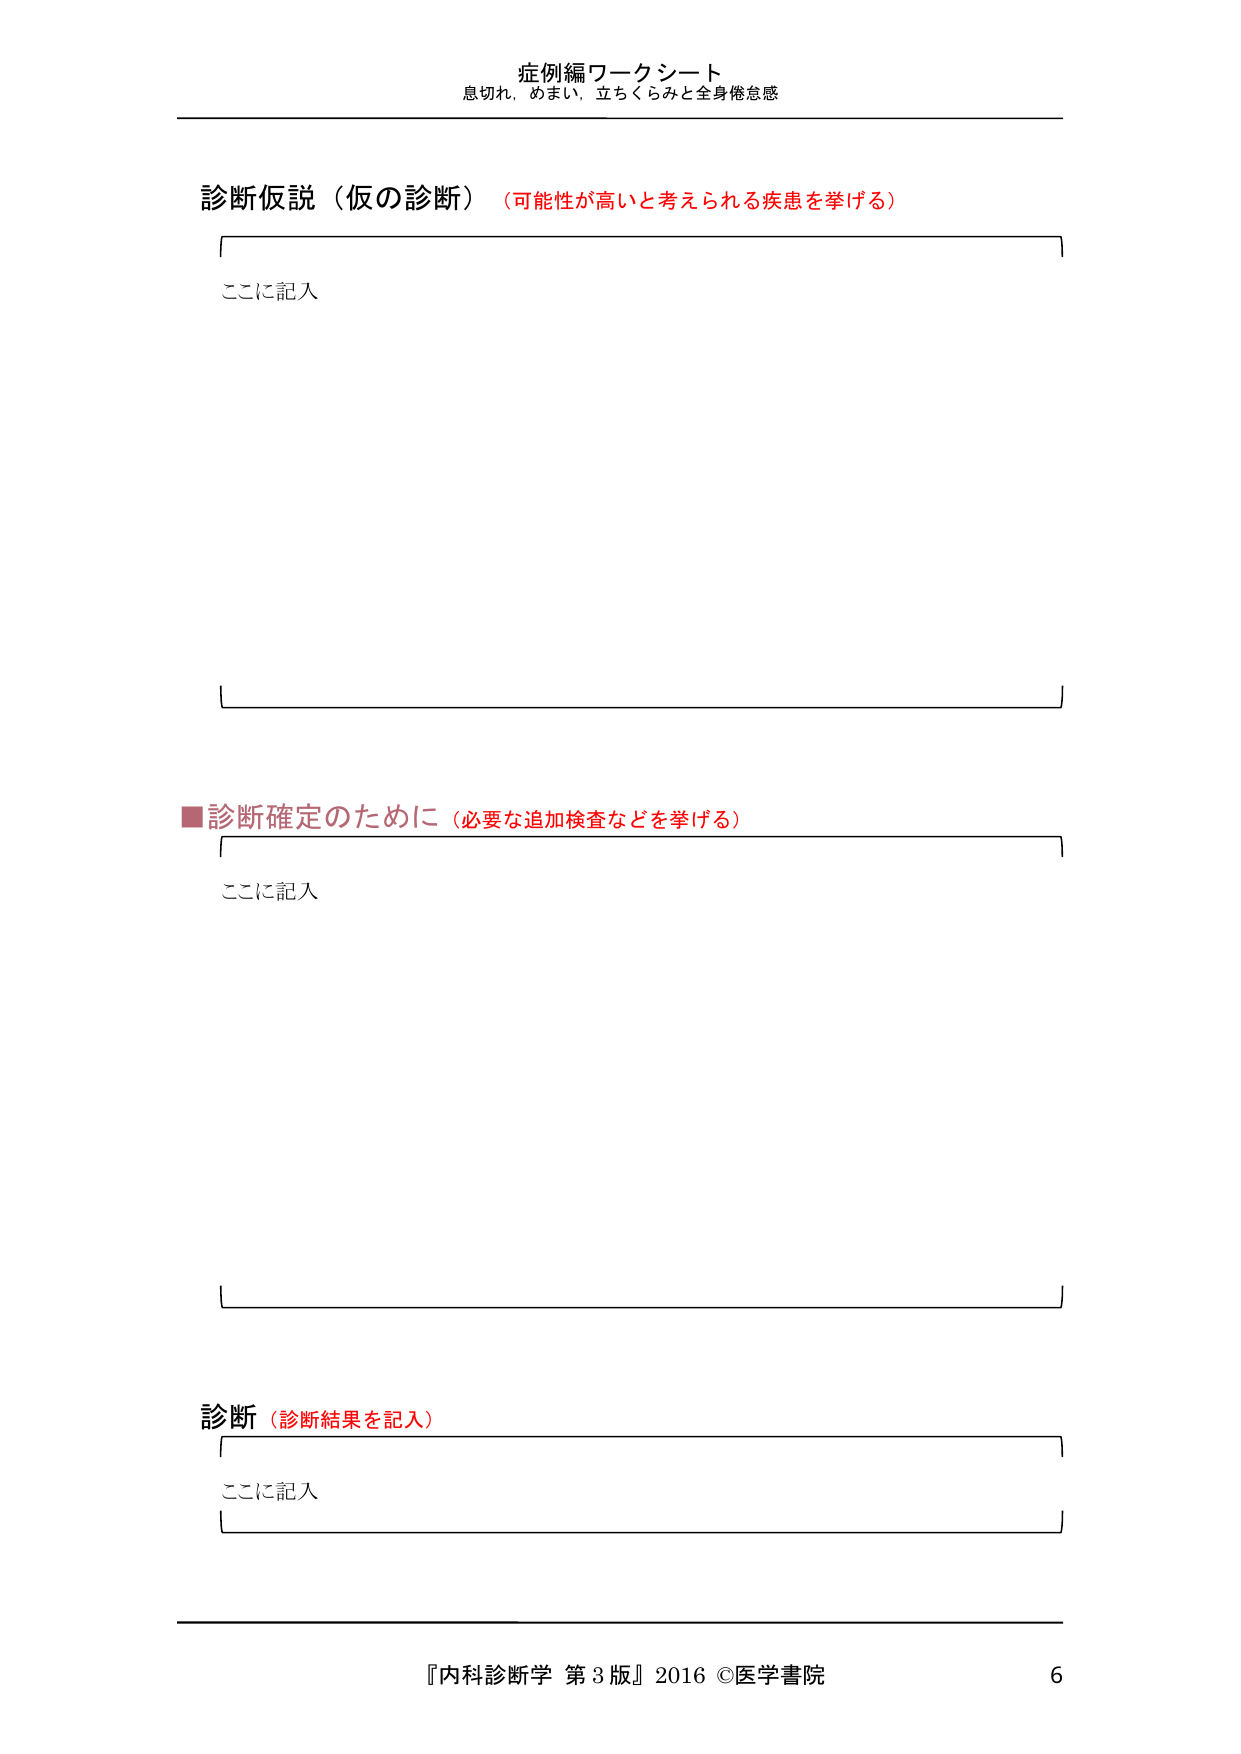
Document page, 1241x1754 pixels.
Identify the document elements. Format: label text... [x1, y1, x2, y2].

text ここに記入 [221, 273, 1063, 310]
text ここに記入 [221, 873, 1063, 910]
subtitle 診断（診断結果を記入） [199, 1398, 1063, 1435]
text ここに記入 [221, 1473, 1063, 1510]
subtitle ■診断確定のために（必要な追加検査などを挙げる） [177, 798, 1063, 835]
subtitle 診断仮説（仮の診断）（可能性が高いと考えられる疾患を挙げる） [199, 179, 1063, 217]
